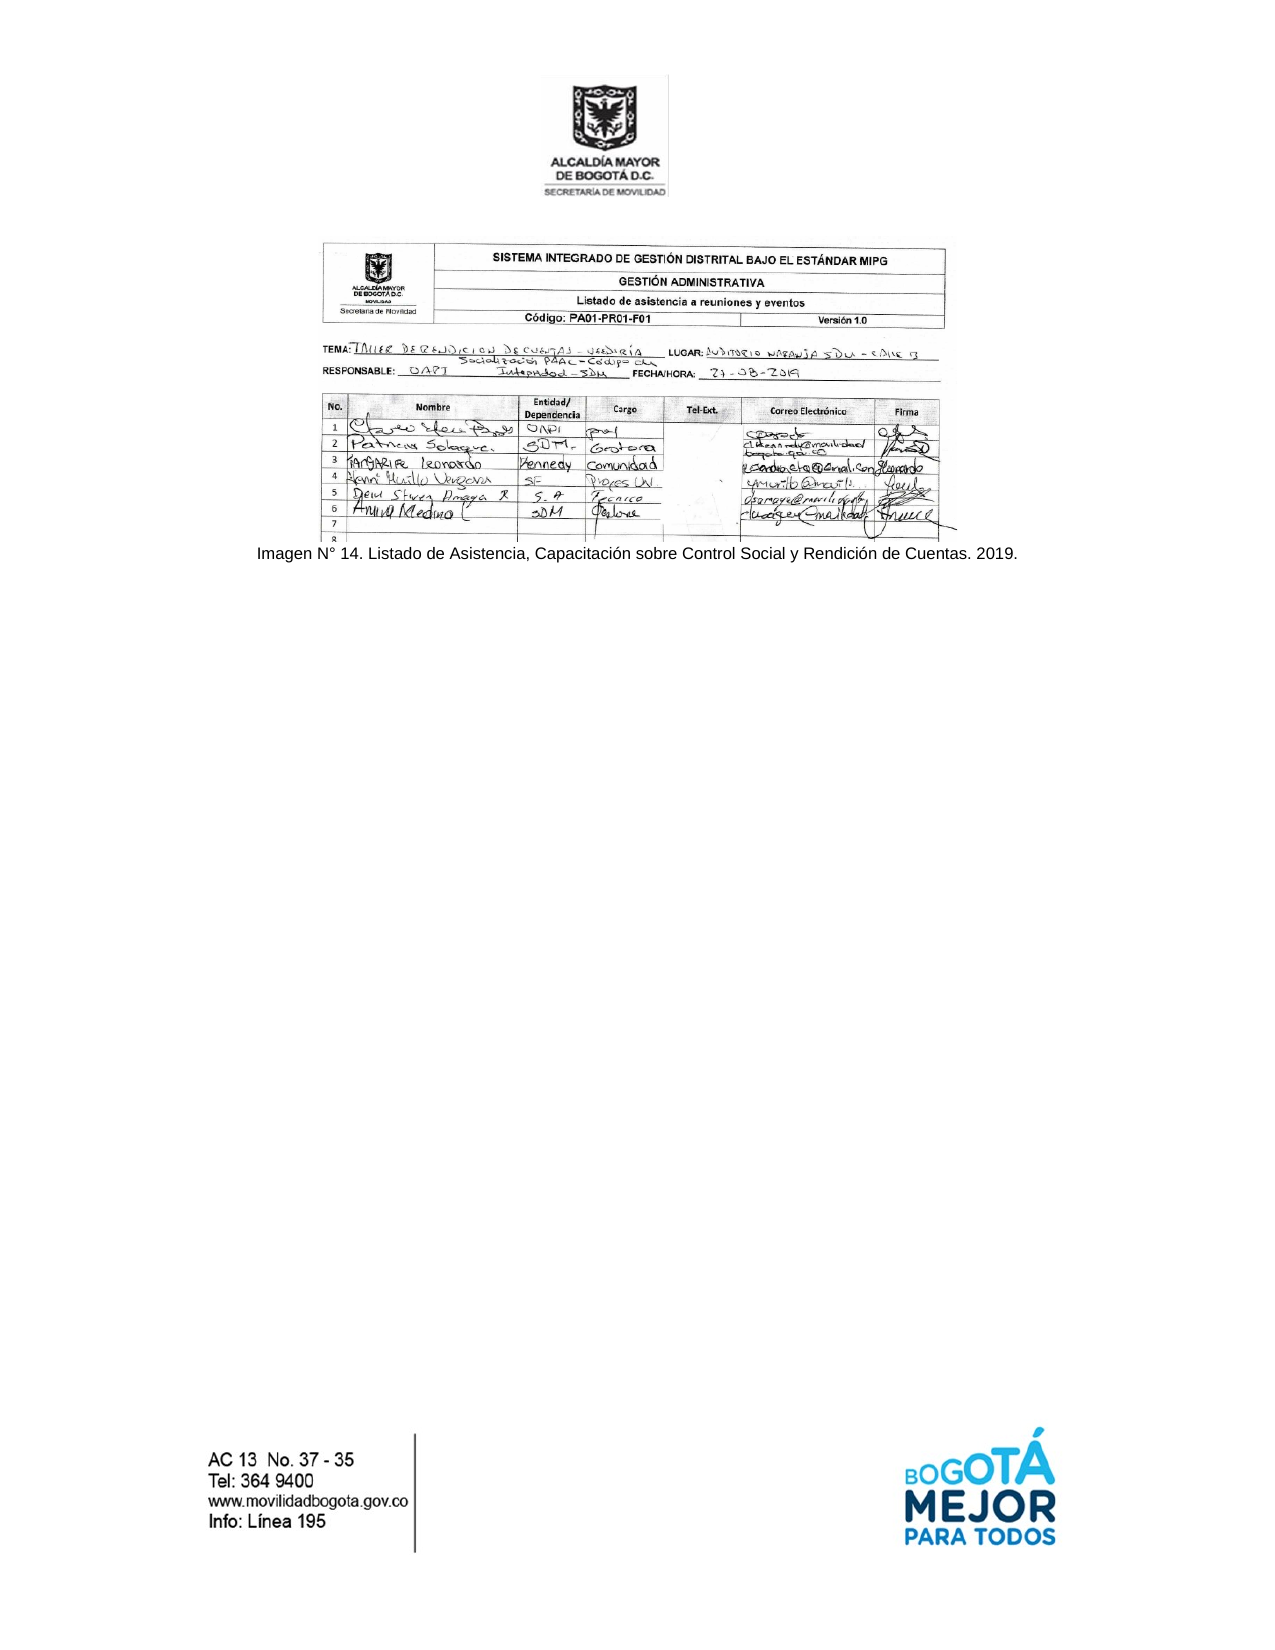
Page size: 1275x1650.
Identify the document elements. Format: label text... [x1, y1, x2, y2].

picture [177, 1403, 1106, 1567]
picture [540, 73, 669, 197]
picture [318, 236, 958, 542]
text Imagen N° 14. Listado de Asistencia, Capacitación sobre Control Social y Rendición de Cuentas. 2019. [177, 544, 1098, 563]
